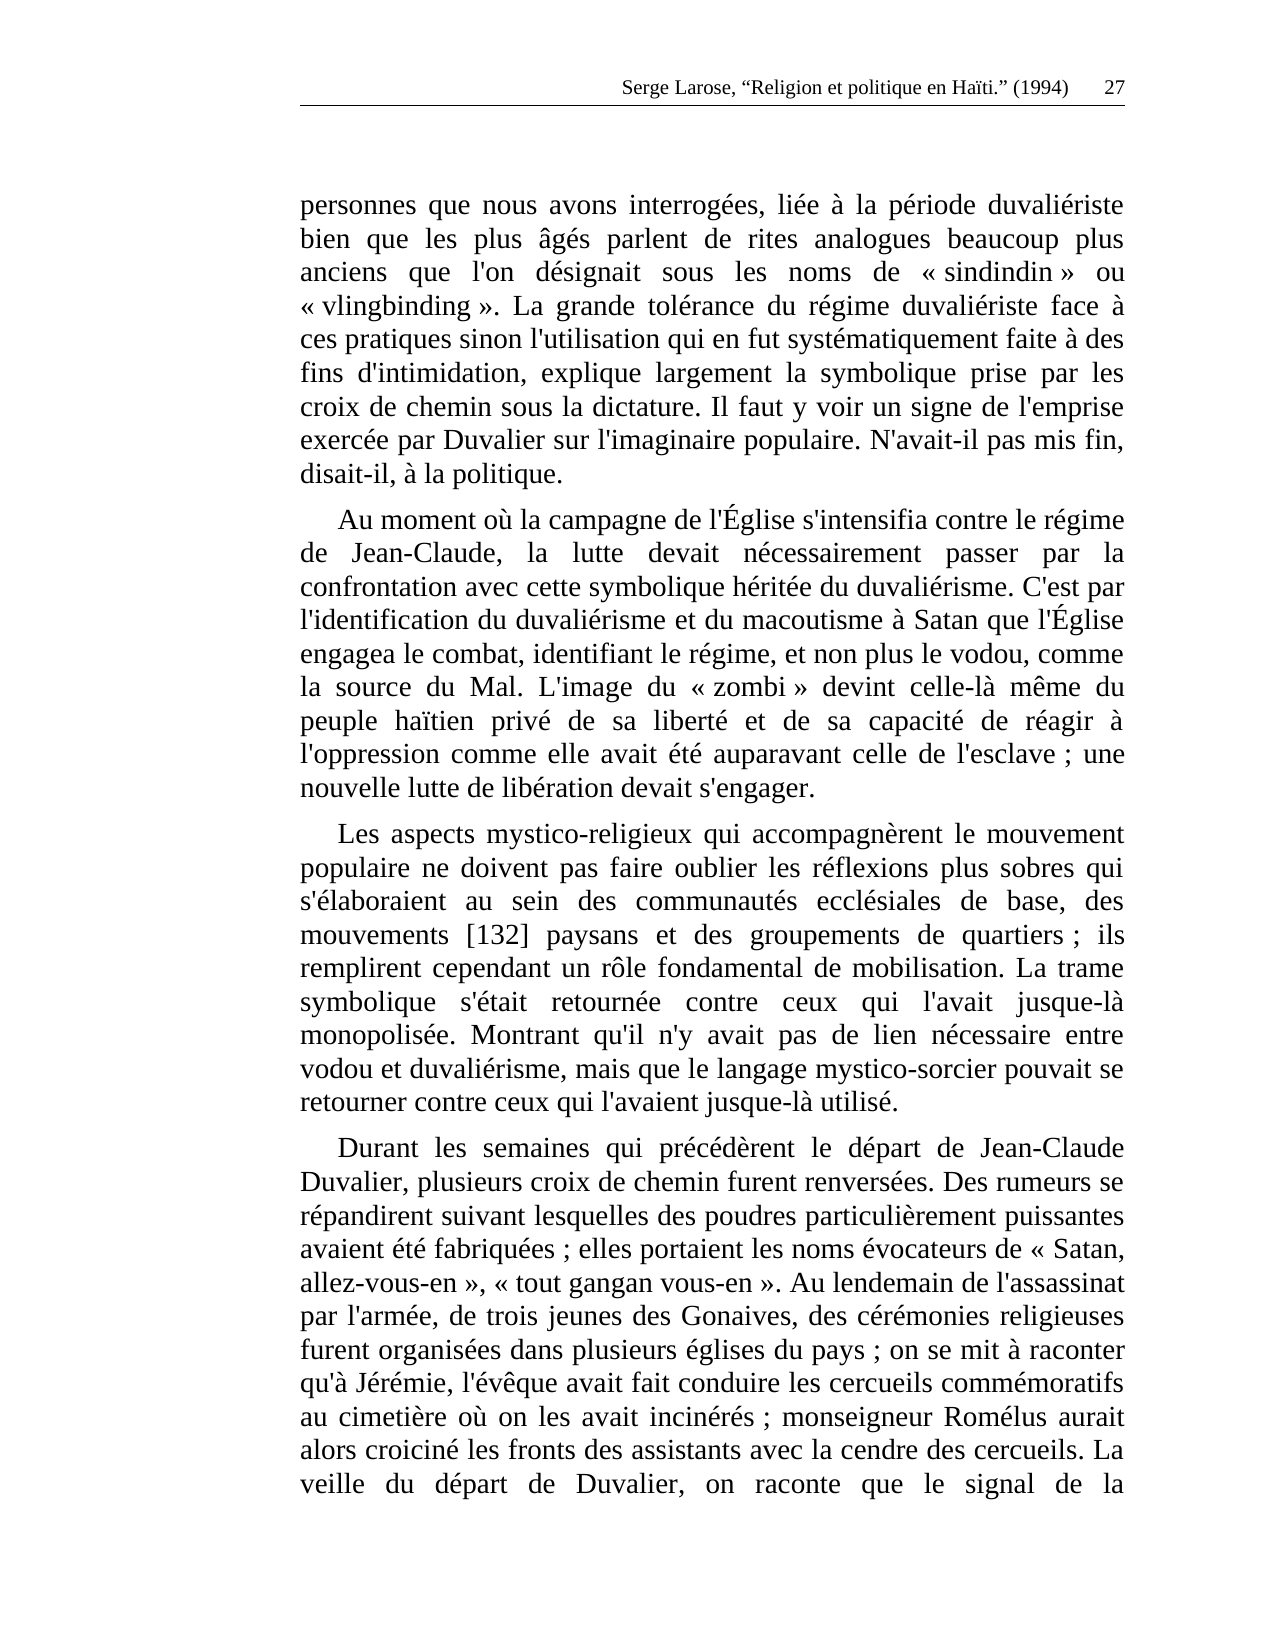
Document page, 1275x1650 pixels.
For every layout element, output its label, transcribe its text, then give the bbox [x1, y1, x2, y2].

text Les aspects mystico-religieux qui accompagnèrent le mouvement populaire ne doivent pas faire oublier les réflexions plus sobres qui s'élaboraient au sein des communautés ecclésiales de base, des mouvements [132] paysans et des groupements de quartiers ; ils remplirent cependant un rôle fondamental de mobilisation. La trame symbolique s'était retournée contre ceux qui l'avait jusque-là monopolisée. Montrant qu'il n'y avait pas de lien nécessaire entre vodou et duvaliérisme, mais que le langage mystico-sorcier pouvait se retourner contre ceux qui l'avaient jusque-là utilisé. [300, 816, 1125, 1118]
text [300, 1131, 1125, 1499]
text Au moment où la campagne de l'Église s'intensifia contre le régime de Jean-Claude, la lutte devait nécessairement passer par la confrontation avec cette symbolique héritée du duvaliérisme. C'est par l'identification du duvaliérisme et du macoutisme à Satan que l'Église engagea le combat, identifiant le régime, et non plus le vodou, comme la source du Mal. L'image du « zombi » devint celle-là même du peuple haïtien privé de sa liberté et de sa capacité de réagir à l'oppression comme elle avait été auparavant celle de l'esclave ; une nouvelle lutte de libération devait s'engager. [300, 502, 1125, 804]
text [300, 187, 1125, 489]
